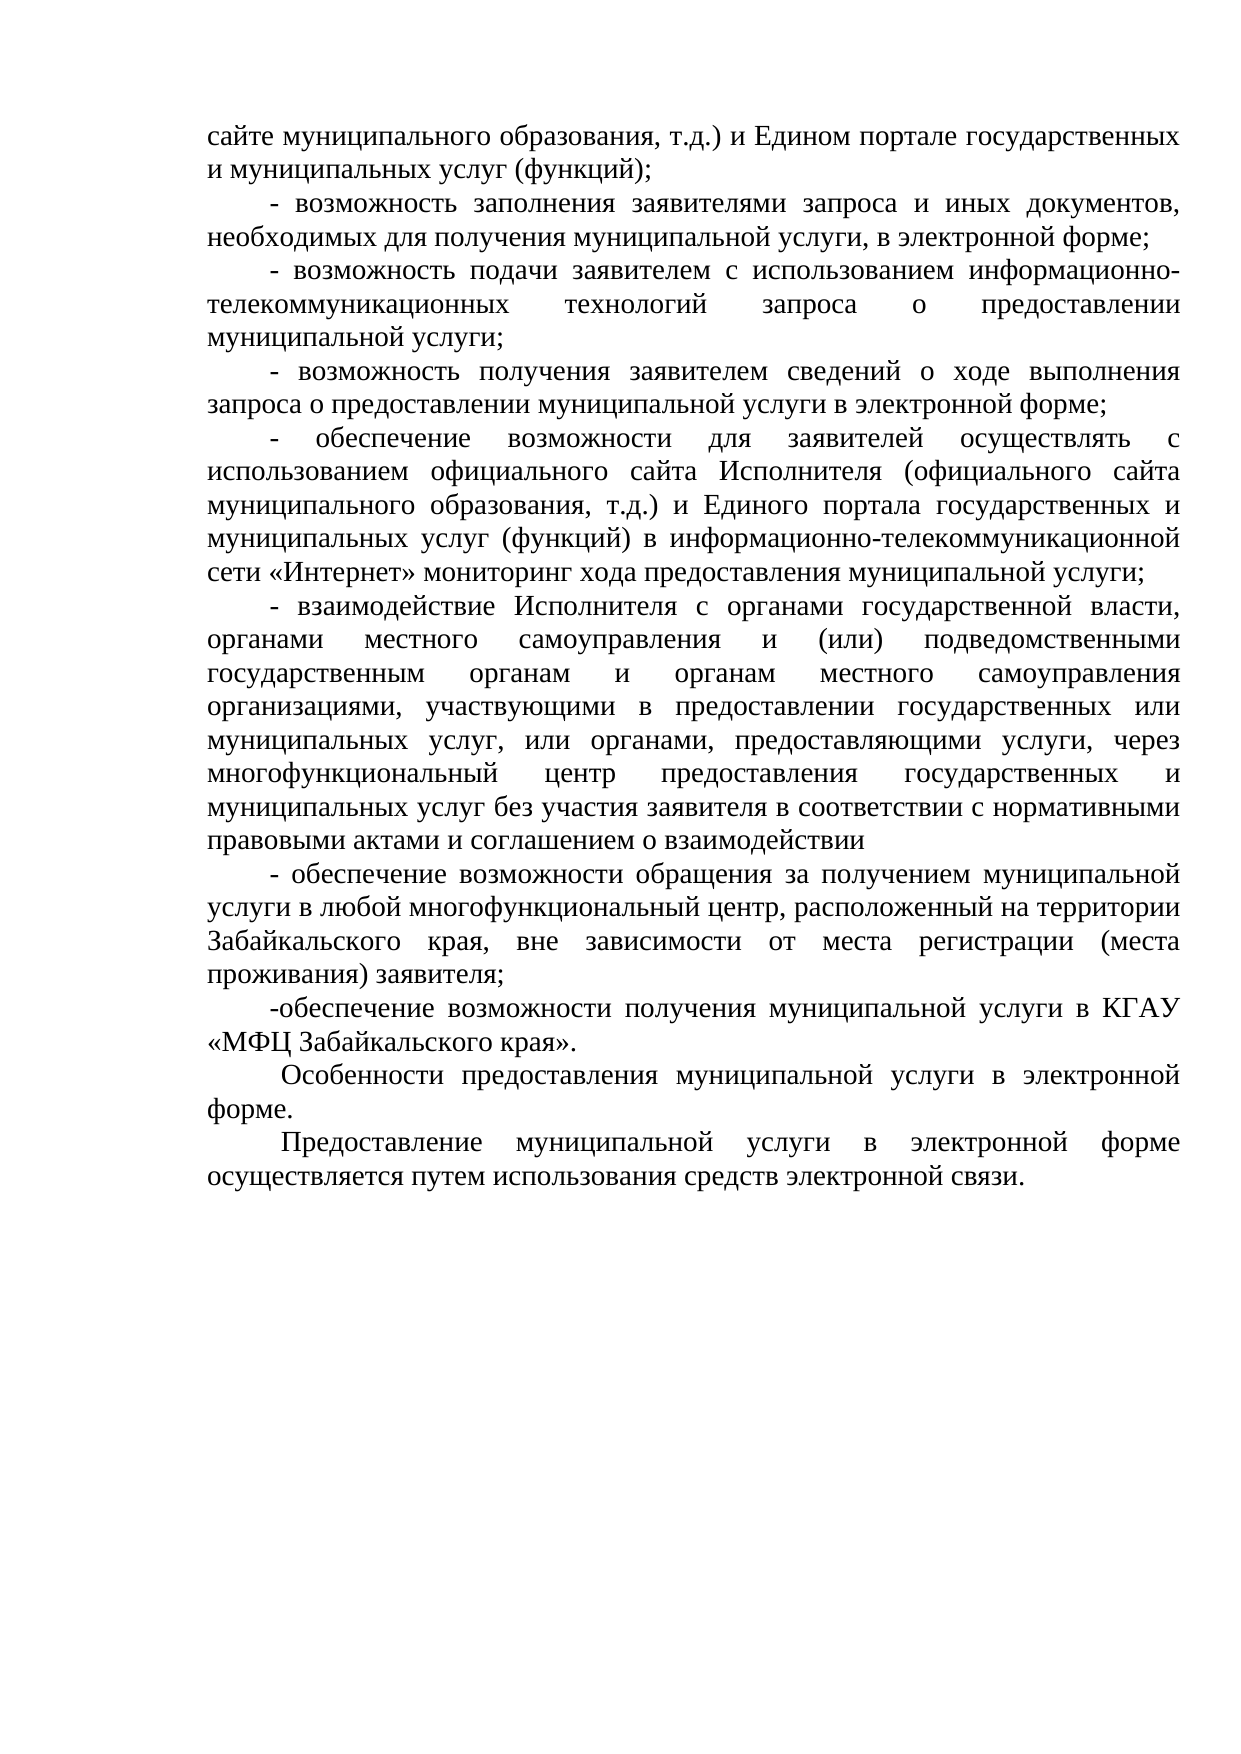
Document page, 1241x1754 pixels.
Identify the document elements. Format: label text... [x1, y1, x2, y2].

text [207, 118, 1181, 185]
text - взаимодействие Исполнителя с органами государственной власти, органами местного самоуправления и (или) подведомственными государственным органам и органам местного самоуправления организациями, участвующими в предоставлении государственных или муниципальных услуг, или органами, предоставляющими услуги, через многофункциональный центр предоставления государственных и муниципальных услуг без участия заявителя в соответствии с нормативными правовыми актами и соглашением о взаимодействии [207, 588, 1181, 856]
text Особенности предоставления муниципальной услуги в электронной форме. [207, 1057, 1181, 1124]
text -обеспечение возможности получения муниципальной услуги в КГАУ «МФЦ Забайкальского края». [207, 990, 1181, 1057]
text - возможность получения заявителем сведений о ходе выполнения запроса о предоставлении муниципальной услуги в электронной форме; [207, 353, 1181, 420]
text - обеспечение возможности обращения за получением муниципальной услуги в любой многофункциональный центр, расположенный на территории Забайкальского края, вне зависимости от места регистрации (места проживания) заявителя; [207, 856, 1181, 990]
text - обеспечение возможности для заявителей осуществлять с использованием официального сайта Исполнителя (официального сайта муниципального образования, т.д.) и Единого портала государственных и муниципальных услуг (функций) в информационно-телекоммуникационной сети «Интернет» мониторинг хода предоставления муниципальной услуги; [207, 420, 1181, 588]
text - возможность подачи заявителем с использованием информационно-телекоммуникационных технологий запроса о предоставлении муниципальной услуги; [207, 252, 1181, 353]
text Предоставление муниципальной услуги в электронной форме осуществляется путем использования средств электронной связи. [207, 1124, 1181, 1191]
text - возможность заполнения заявителями запроса и иных документов, необходимых для получения муниципальной услуги, в электронной форме; [207, 185, 1181, 252]
